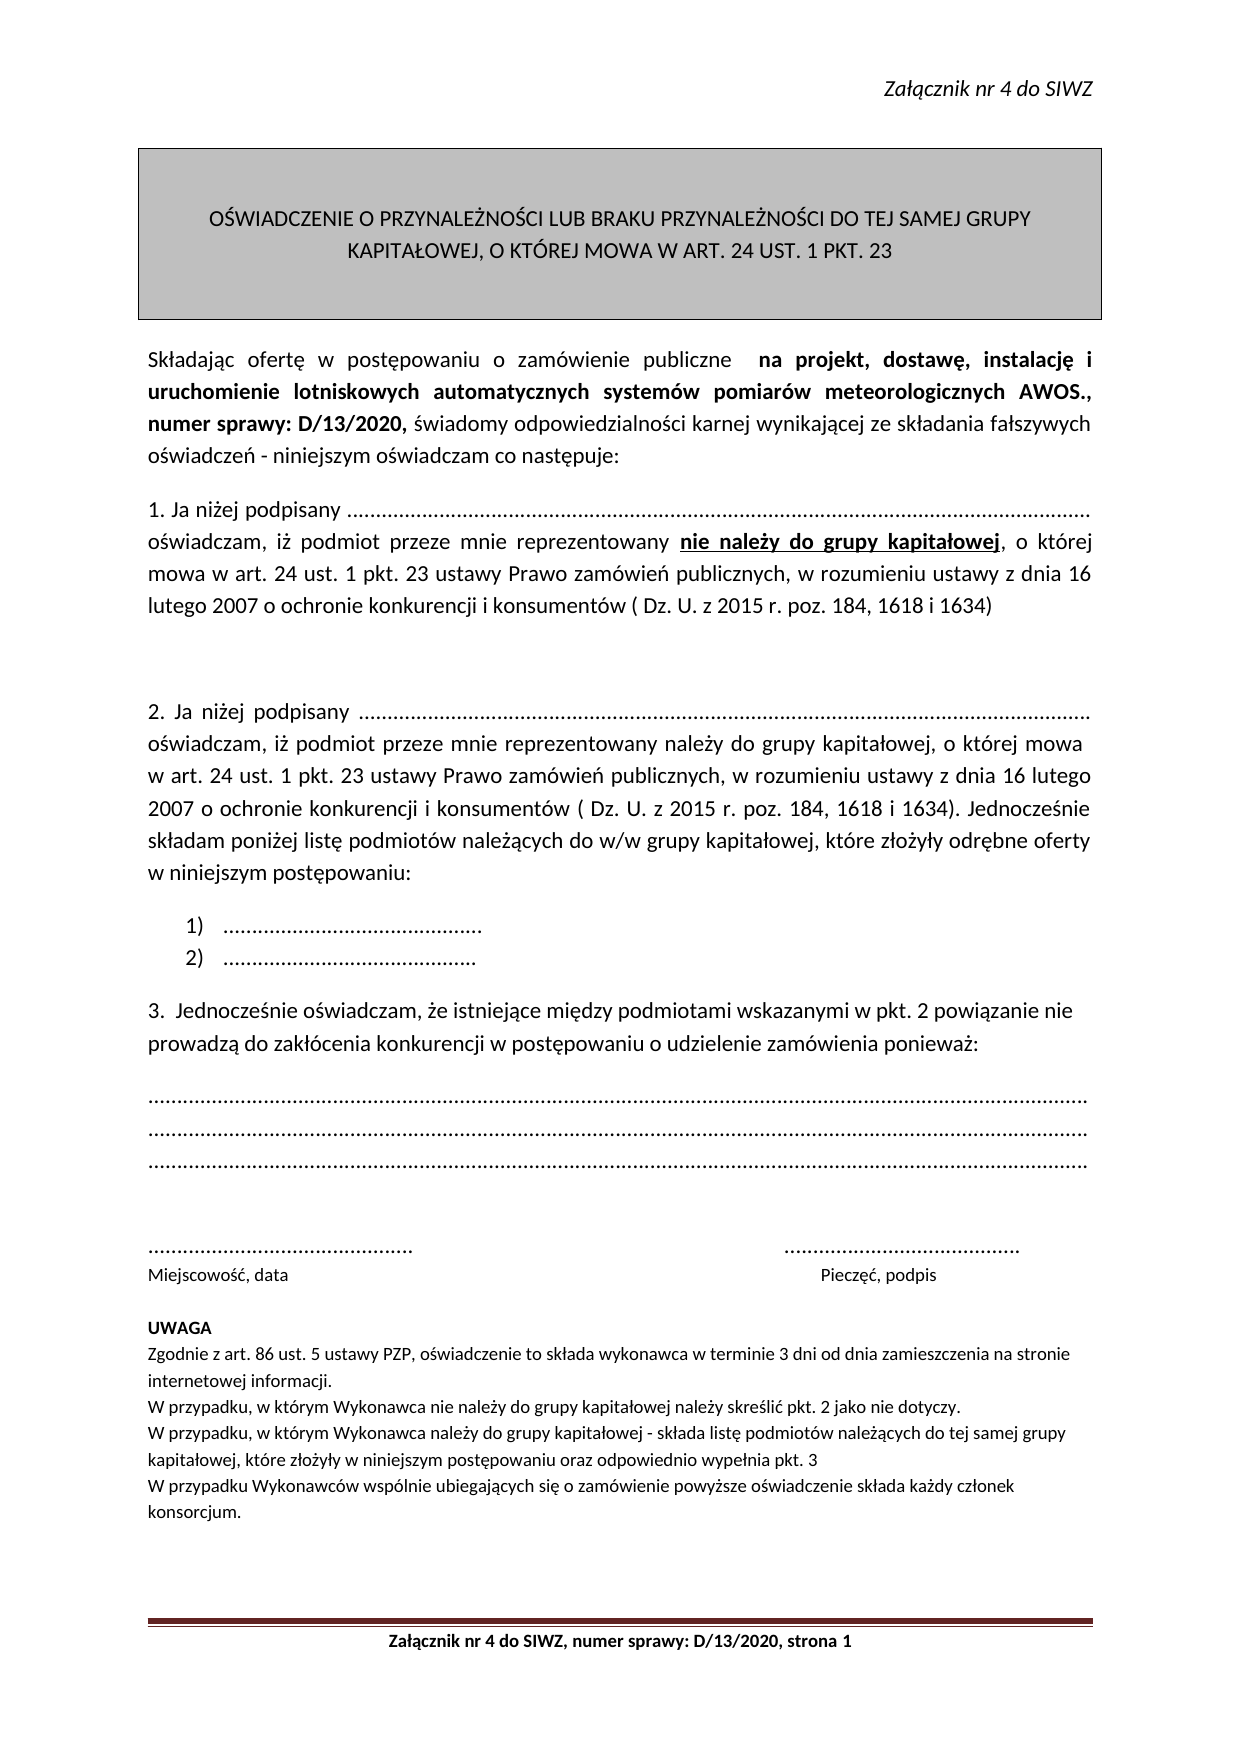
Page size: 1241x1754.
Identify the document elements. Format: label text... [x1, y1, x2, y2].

text .............................................. ......................................... [148, 1231, 1093, 1259]
list ............................................ [185, 943, 1093, 971]
text 3. Jednocześnie oświadczam, że istniejące między podmiotami wskazanymi w pkt. 2 powiązanie nie prowadzą do zakłócenia konkurencji w postępowaniu o udzielenie zamówienia ponieważ: [148, 996, 1093, 1057]
text OŚWIADCZENIE O PRZYNALEŻNOŚCI LUB BRAKU PRZYNALEŻNOŚCI DO TEJ SAMEJ GRUPY KAPITAŁOWEJ, O KTÓREJ MOWA W ART. 24 UST. 1 PKT. 23 [139, 201, 1101, 264]
text Zgodnie z art. 86 ust. 5 ustawy PZP, oświadczenie to składa wykonawca w terminie 3 dni od dnia zamieszczenia na stronie internetowej informacji. [148, 1342, 1093, 1392]
list ............................................. [185, 911, 1093, 939]
text W przypadku Wykonawców wspólnie ubiegających się o zamówienie powyższe oświadczenie składa każdy członek konsorcjum. [148, 1474, 1093, 1523]
text UWAGA [148, 1316, 1093, 1339]
text 1. Ja niżej podpisany ................................................................................................................................. oświadczam, iż podmiot przeze mnie reprezentowany nie należy do grupy kapitałowej, o której mowa w art. 24 ust. 1 pkt. 23 ustawy Prawo zamówień publicznych, w rozumieniu ustawy z dnia 16 lutego 2007 o ochronie konkurencji i konsumentów ( Dz. U. z 2015 r. poz. 184, 1618 i 1634) [148, 495, 1093, 619]
text 2. Ja niżej podpisany ............................................................................................................................... oświadczam, iż podmiot przeze mnie reprezentowany należy do grupy kapitałowej, o której mowa w art. 24 ust. 1 pkt. 23 ustawy Prawo zamówień publicznych, w rozumieniu ustawy z dnia 16 lutego 2007 o ochronie konkurencji i konsumentów ( Dz. U. z 2015 r. poz. 184, 1618 i 1634). Jednocześnie składam poniżej listę podmiotów należących do w/w grupy kapitałowej, które złożyły odrębne oferty w niniejszym postępowaniu: [148, 697, 1093, 886]
text Składając ofertę w postępowaniu o zamówienie publiczne na projekt, dostawę, instalację i uruchomienie lotniskowych automatycznych systemów pomiarów meteorologicznych AWOS., numer sprawy: D/13/2020, świadomy odpowiedzialności karnej wynikającej ze składania fałszywych oświadczeń - niniejszym oświadczam co następuje: [148, 345, 1093, 470]
text W przypadku, w którym Wykonawca należy do grupy kapitałowej - składa listę podmiotów należących do tej samej grupy kapitałowej, które złożyły w niniejszym postępowaniu oraz odpowiednio wypełnia pkt. 3 [148, 1422, 1093, 1471]
text ......................................................................................................................................................................................................................................................................................................................................................................................................................................................................................................... [148, 1082, 1093, 1174]
text W przypadku, w którym Wykonawca nie należy do grupy kapitałowej należy skreślić pkt. 2 jako nie dotyczy. [148, 1395, 1093, 1418]
text Miejscowość, data Pieczęć, podpis [148, 1263, 1093, 1286]
